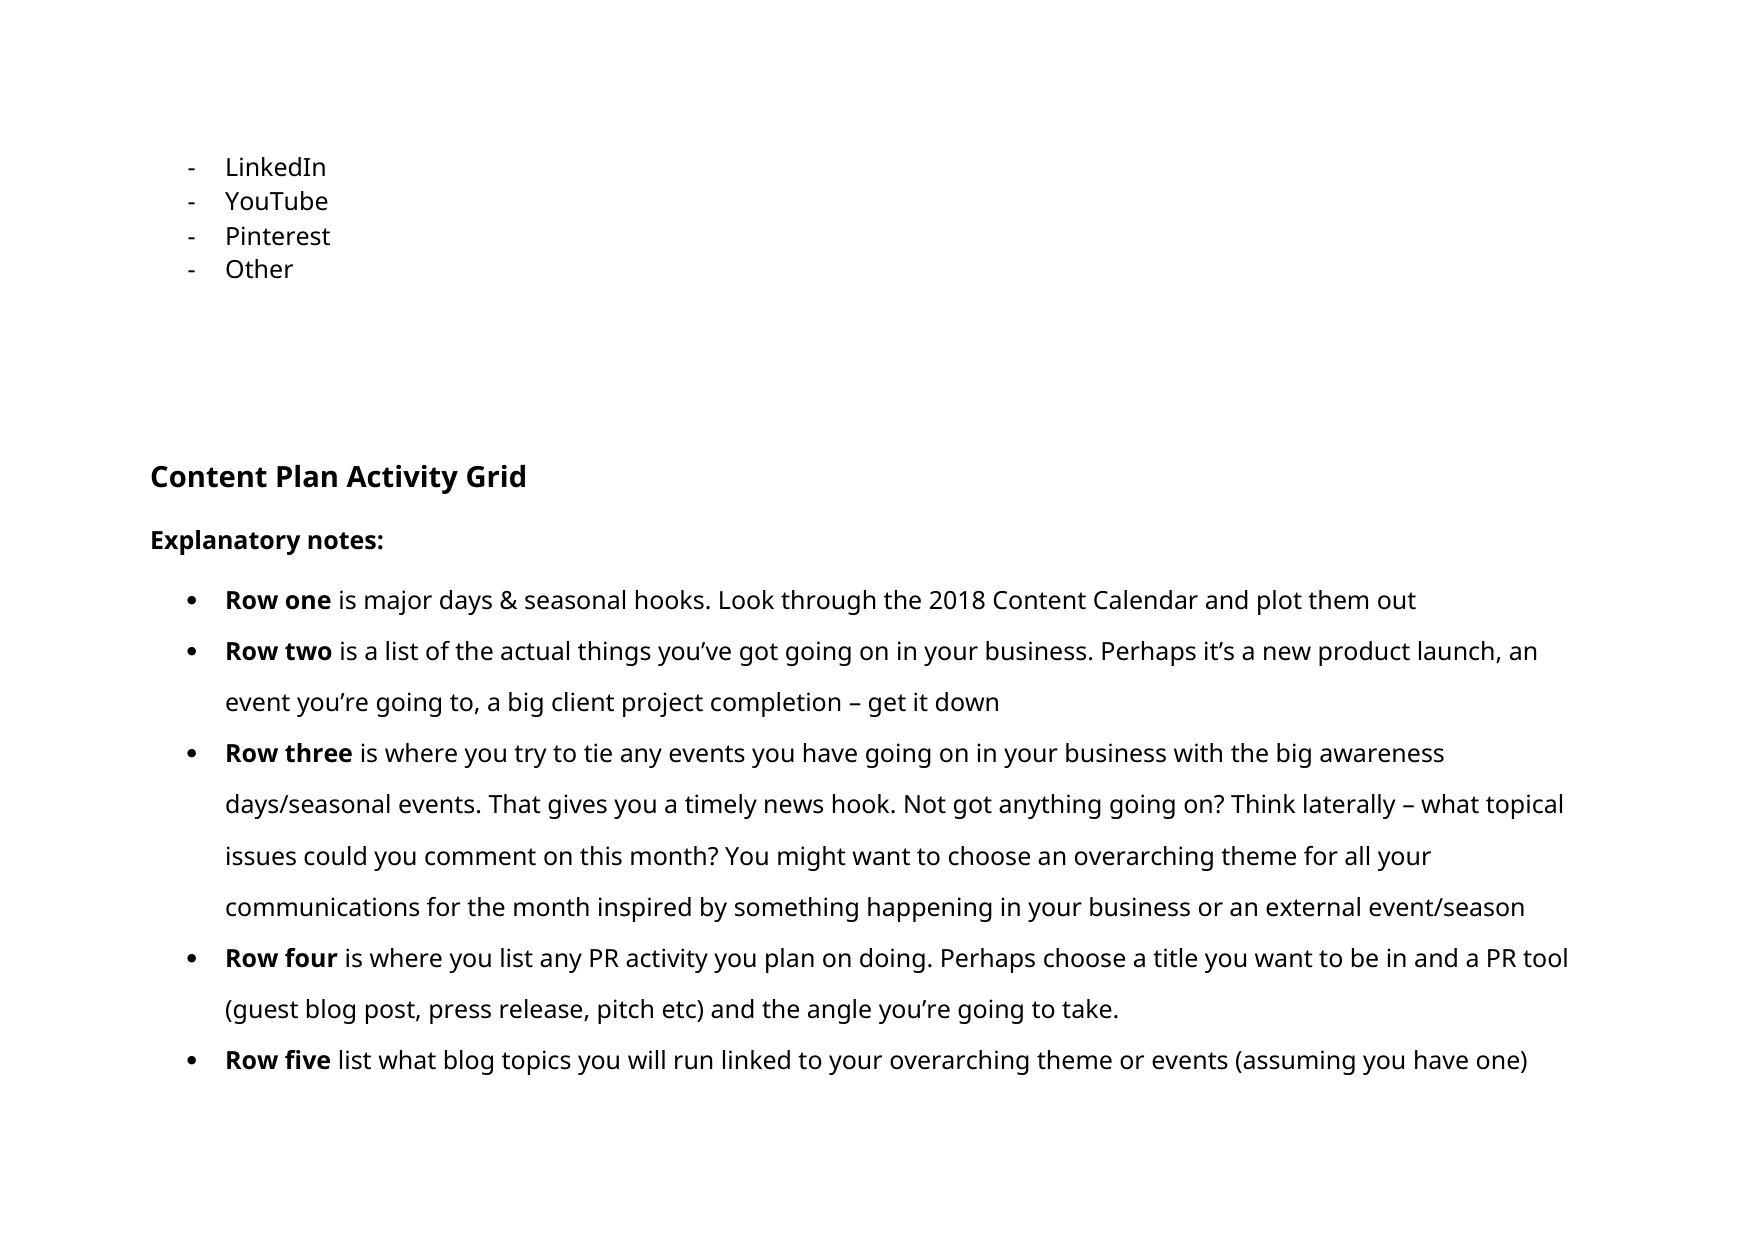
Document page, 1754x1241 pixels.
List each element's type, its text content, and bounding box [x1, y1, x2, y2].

list Row four is where you list any PR activity you plan on doing. Perhaps choose a title you want to be in and a PR tool (guest blog post, press release, pitch etc) and the angle you’re going to take. [187, 940, 1604, 1025]
list Row two is a list of the actual things you’ve got going on in your business. Perhaps it’s a new product launch, an event you’re going to, a big client project completion – get it down [187, 634, 1604, 719]
list Row one is major days & seasonal hooks. Look through the 2018 Content Calendar and plot them out [187, 583, 1604, 617]
list Row five list what blog topics you will run linked to your overarching theme or events (assuming you have one) [187, 1042, 1604, 1076]
list Other [187, 252, 1604, 286]
text Explanatory notes: [150, 523, 1604, 557]
text Content Plan Activity Grid [150, 457, 1604, 496]
list YouTube [187, 184, 1604, 218]
list Pinterest [187, 218, 1604, 252]
list LinkedIn [187, 150, 1604, 184]
list Row three is where you try to tie any events you have going on in your business with the big awareness days/seasonal events. That gives you a timely news hook. Not got anything going on? Think laterally – what topical issues could you comment on this month? You might want to choose an overarching theme for all your communications for the month inspired by something happening in your business or an external event/season [187, 736, 1604, 923]
